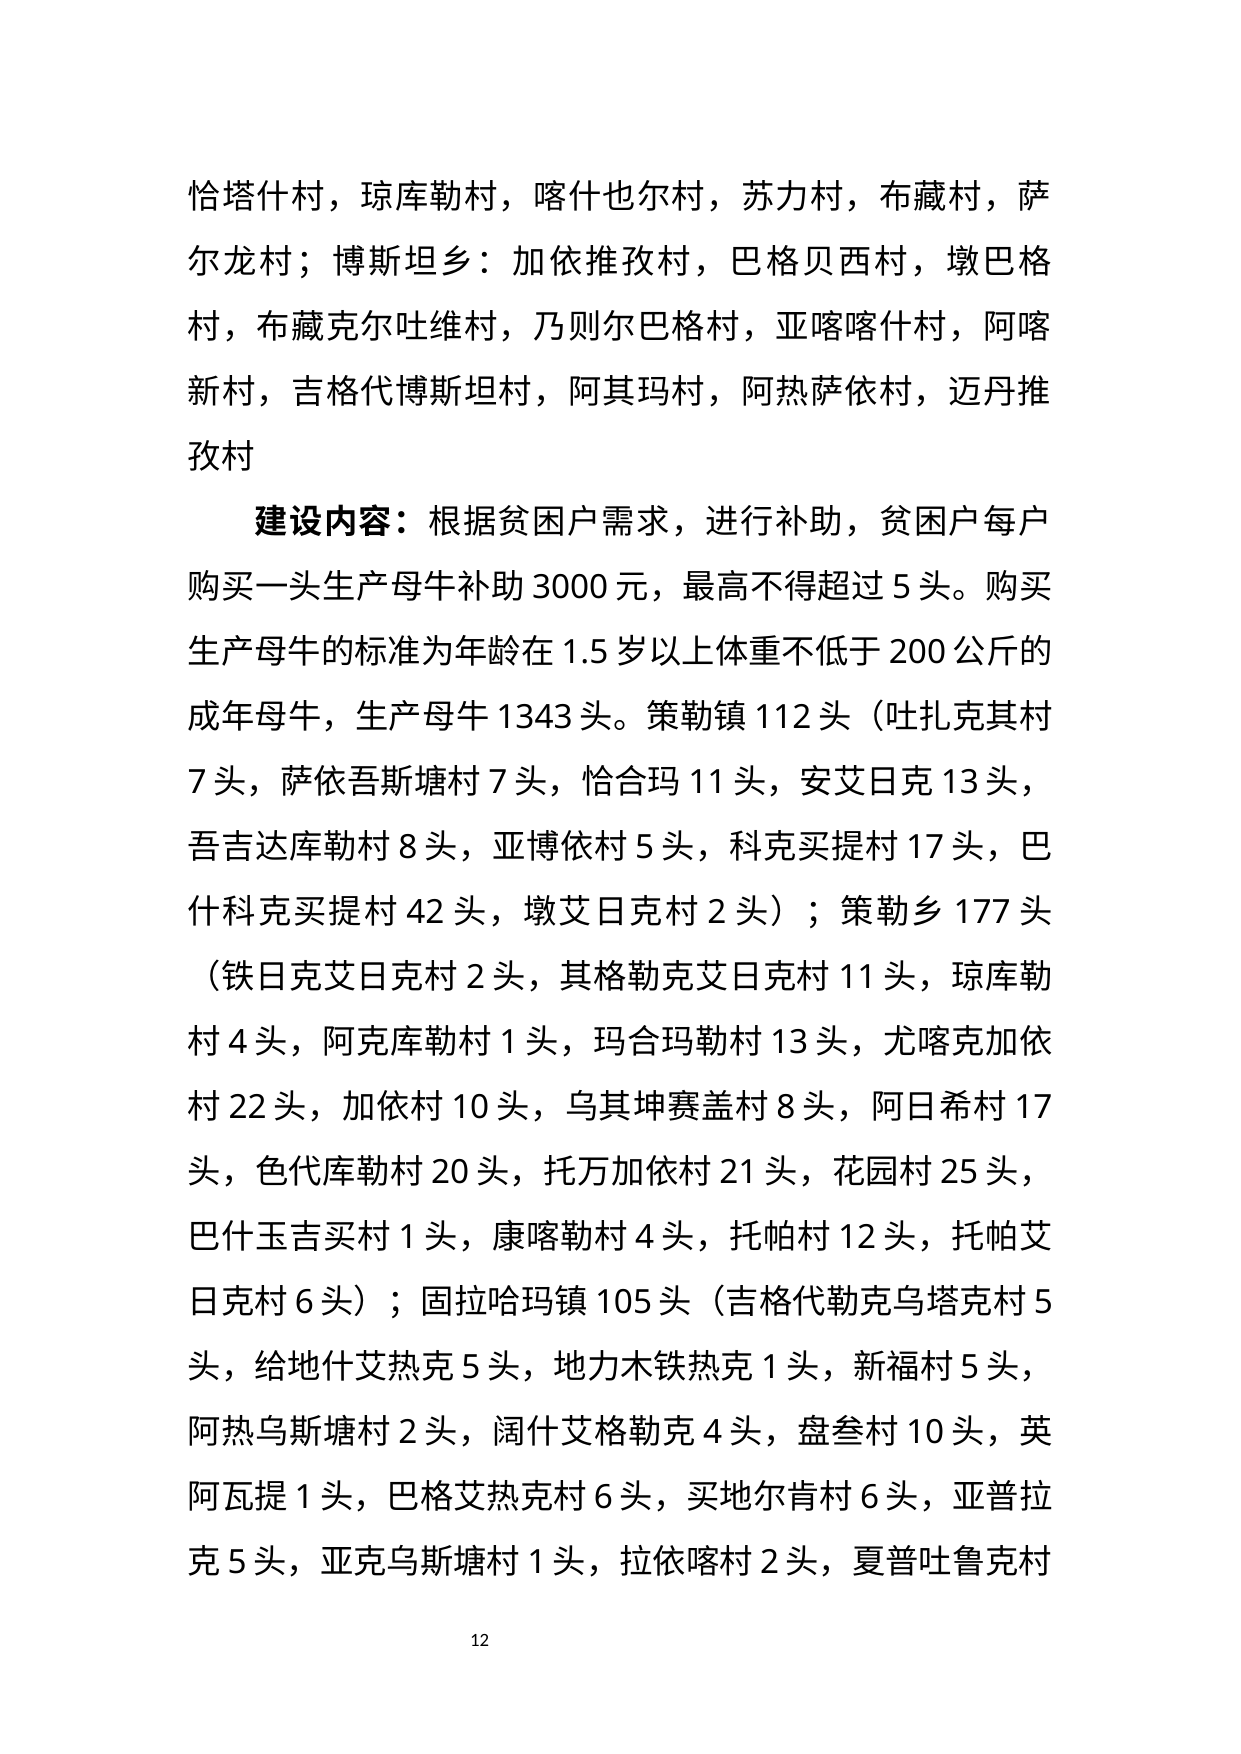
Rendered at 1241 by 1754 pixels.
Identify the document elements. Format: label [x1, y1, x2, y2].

list [187, 487, 1053, 1592]
list [187, 162, 1053, 487]
